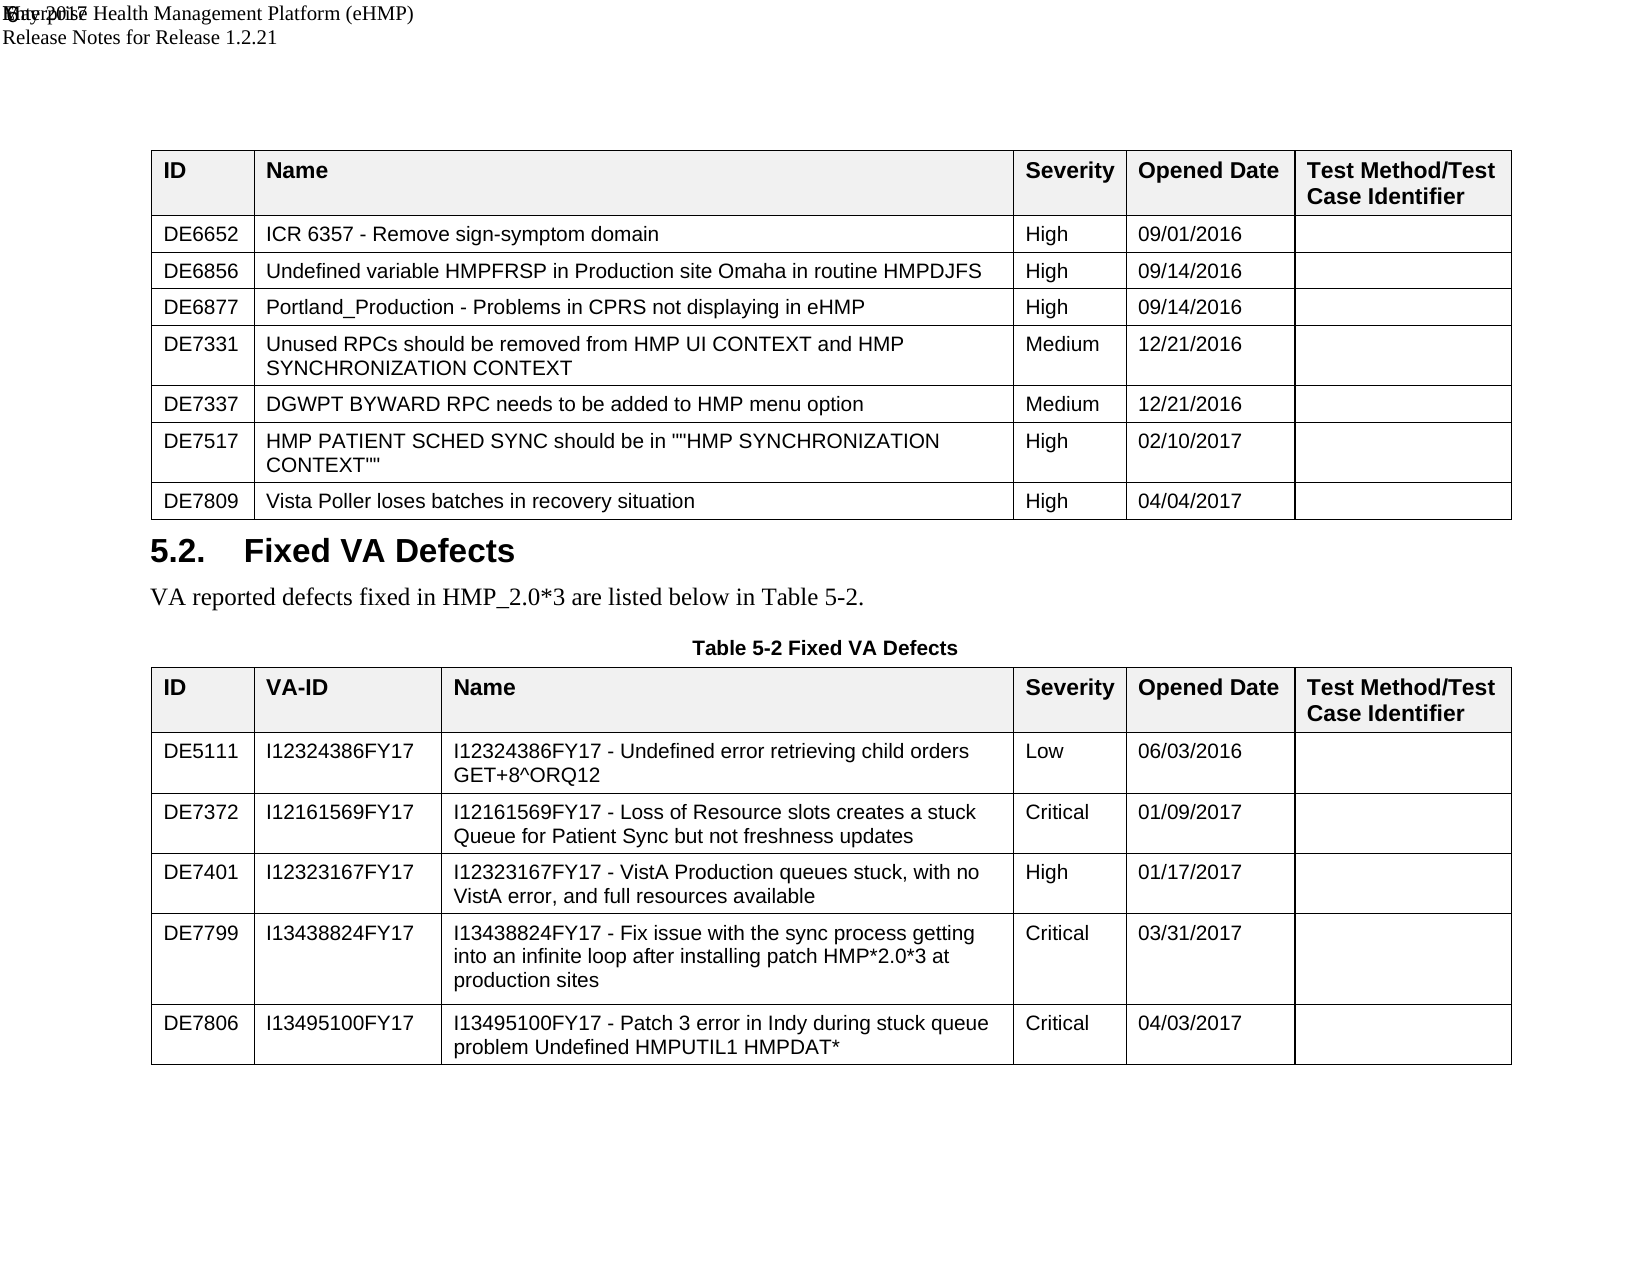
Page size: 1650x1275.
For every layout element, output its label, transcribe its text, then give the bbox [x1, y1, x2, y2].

table_cell Portland_Production - Problems in CPRS not displaying in eHMP [255, 289, 1013, 325]
table_cell 01/17/2017 [1127, 854, 1294, 913]
table_cell High [1014, 483, 1126, 518]
table_cell DE7401 [152, 854, 254, 913]
table_cell I13495100FY17 [255, 1005, 441, 1064]
table_cell ICR 6357 - Remove sign-symptom domain [255, 216, 1013, 252]
text Table 5-2 Fixed VA Defects [517, 636, 1133, 660]
table_cell DE7337 [152, 386, 254, 422]
subtitle Fixed VA Defects [150, 531, 1523, 570]
table_cell 06/03/2016 [1127, 733, 1294, 793]
table_header Severity [1014, 668, 1126, 732]
table_cell Vista Poller loses batches in recovery situation [255, 483, 1013, 518]
table_cell DE7331 [152, 326, 254, 385]
table_cell 09/14/2016 [1127, 253, 1294, 288]
table_cell Low [1014, 733, 1126, 793]
text VA reported defects fixed in HMP_2.0*3 are listed below in Table 5-2. [150, 582, 1523, 611]
table_cell I13438824FY17 - Fix issue with the sync process getting into an infinite loop after installing patch HMP*2.0*3 at production sites [442, 914, 1013, 1004]
table_header Severity [1014, 151, 1126, 215]
table_cell 12/21/2016 [1127, 326, 1294, 385]
table_cell Critical [1014, 914, 1126, 1004]
table_cell [1296, 733, 1511, 793]
table_header Name [255, 151, 1013, 215]
table_cell 03/31/2017 [1127, 914, 1294, 1004]
table_cell [1296, 914, 1511, 1004]
table_cell I12323167FY17 [255, 854, 441, 913]
table_header Opened Date [1127, 668, 1294, 732]
table_cell Unused RPCs should be removed from HMP UI CONTEXT and HMP SYNCHRONIZATION CONTEXT [255, 326, 1013, 385]
table_cell High [1014, 423, 1126, 482]
table_cell Medium [1014, 386, 1126, 422]
table_cell High [1014, 289, 1126, 325]
table_cell [1296, 216, 1511, 252]
table_cell [1296, 854, 1511, 913]
table_cell [1296, 423, 1511, 482]
table_cell [1296, 1005, 1511, 1064]
table_cell Critical [1014, 794, 1126, 853]
table_cell 09/01/2016 [1127, 216, 1294, 252]
table_cell [1296, 483, 1511, 518]
table_header ID [152, 668, 254, 732]
table_header Test Method/Test Case Identifier [1296, 151, 1511, 215]
table_cell HMP PATIENT SCHED SYNC should be in ""HMP SYNCHRONIZATION CONTEXT"" [255, 423, 1013, 482]
table_header Name [442, 668, 1013, 732]
table_cell I13495100FY17 - Patch 3 error in Indy during stuck queue problem Undefined HMPUTIL1 HMPDAT* [442, 1005, 1013, 1064]
table_cell I12323167FY17 - VistA Production queues stuck, with no VistA error, and full resources available [442, 854, 1013, 913]
table_cell [1296, 326, 1511, 385]
table_cell 01/09/2017 [1127, 794, 1294, 853]
table_cell DE7372 [152, 794, 254, 853]
table_header Test Method/Test Case Identifier [1296, 668, 1511, 732]
table_cell I12324386FY17 [255, 733, 441, 793]
table_cell Medium [1014, 326, 1126, 385]
table_cell 02/10/2017 [1127, 423, 1294, 482]
table_cell [1296, 289, 1511, 325]
table_cell High [1014, 216, 1126, 252]
table_cell 09/14/2016 [1127, 289, 1294, 325]
table_cell [1296, 386, 1511, 422]
table_cell DE7517 [152, 423, 254, 482]
table_cell I12161569FY17 [255, 794, 441, 853]
table_cell High [1014, 854, 1126, 913]
table_cell I12161569FY17 - Loss of Resource slots creates a stuck Queue for Patient Sync but not freshness updates [442, 794, 1013, 853]
table_cell I13438824FY17 [255, 914, 441, 1004]
table_cell DE7799 [152, 914, 254, 1004]
table_cell 12/21/2016 [1127, 386, 1294, 422]
table_cell DE7809 [152, 483, 254, 518]
table_cell DGWPT BYWARD RPC needs to be added to HMP menu option [255, 386, 1013, 422]
table_cell Undefined variable HMPFRSP in Production site Omaha in routine HMPDJFS [255, 253, 1013, 288]
table_cell [1296, 253, 1511, 288]
table_cell DE6877 [152, 289, 254, 325]
table_cell 04/03/2017 [1127, 1005, 1294, 1064]
table_cell DE6652 [152, 216, 254, 252]
table_cell DE6856 [152, 253, 254, 288]
table_cell 04/04/2017 [1127, 483, 1294, 518]
table_header ID [152, 151, 254, 215]
table_cell I12324386FY17 - Undefined error retrieving child orders GET+8^ORQ12 [442, 733, 1013, 793]
table_cell Critical [1014, 1005, 1126, 1064]
table_cell DE7806 [152, 1005, 254, 1064]
table_cell [1296, 794, 1511, 853]
table_header VA-ID [255, 668, 441, 732]
table_cell High [1014, 253, 1126, 288]
table_cell DE5111 [152, 733, 254, 793]
table_header Opened Date [1127, 151, 1294, 215]
